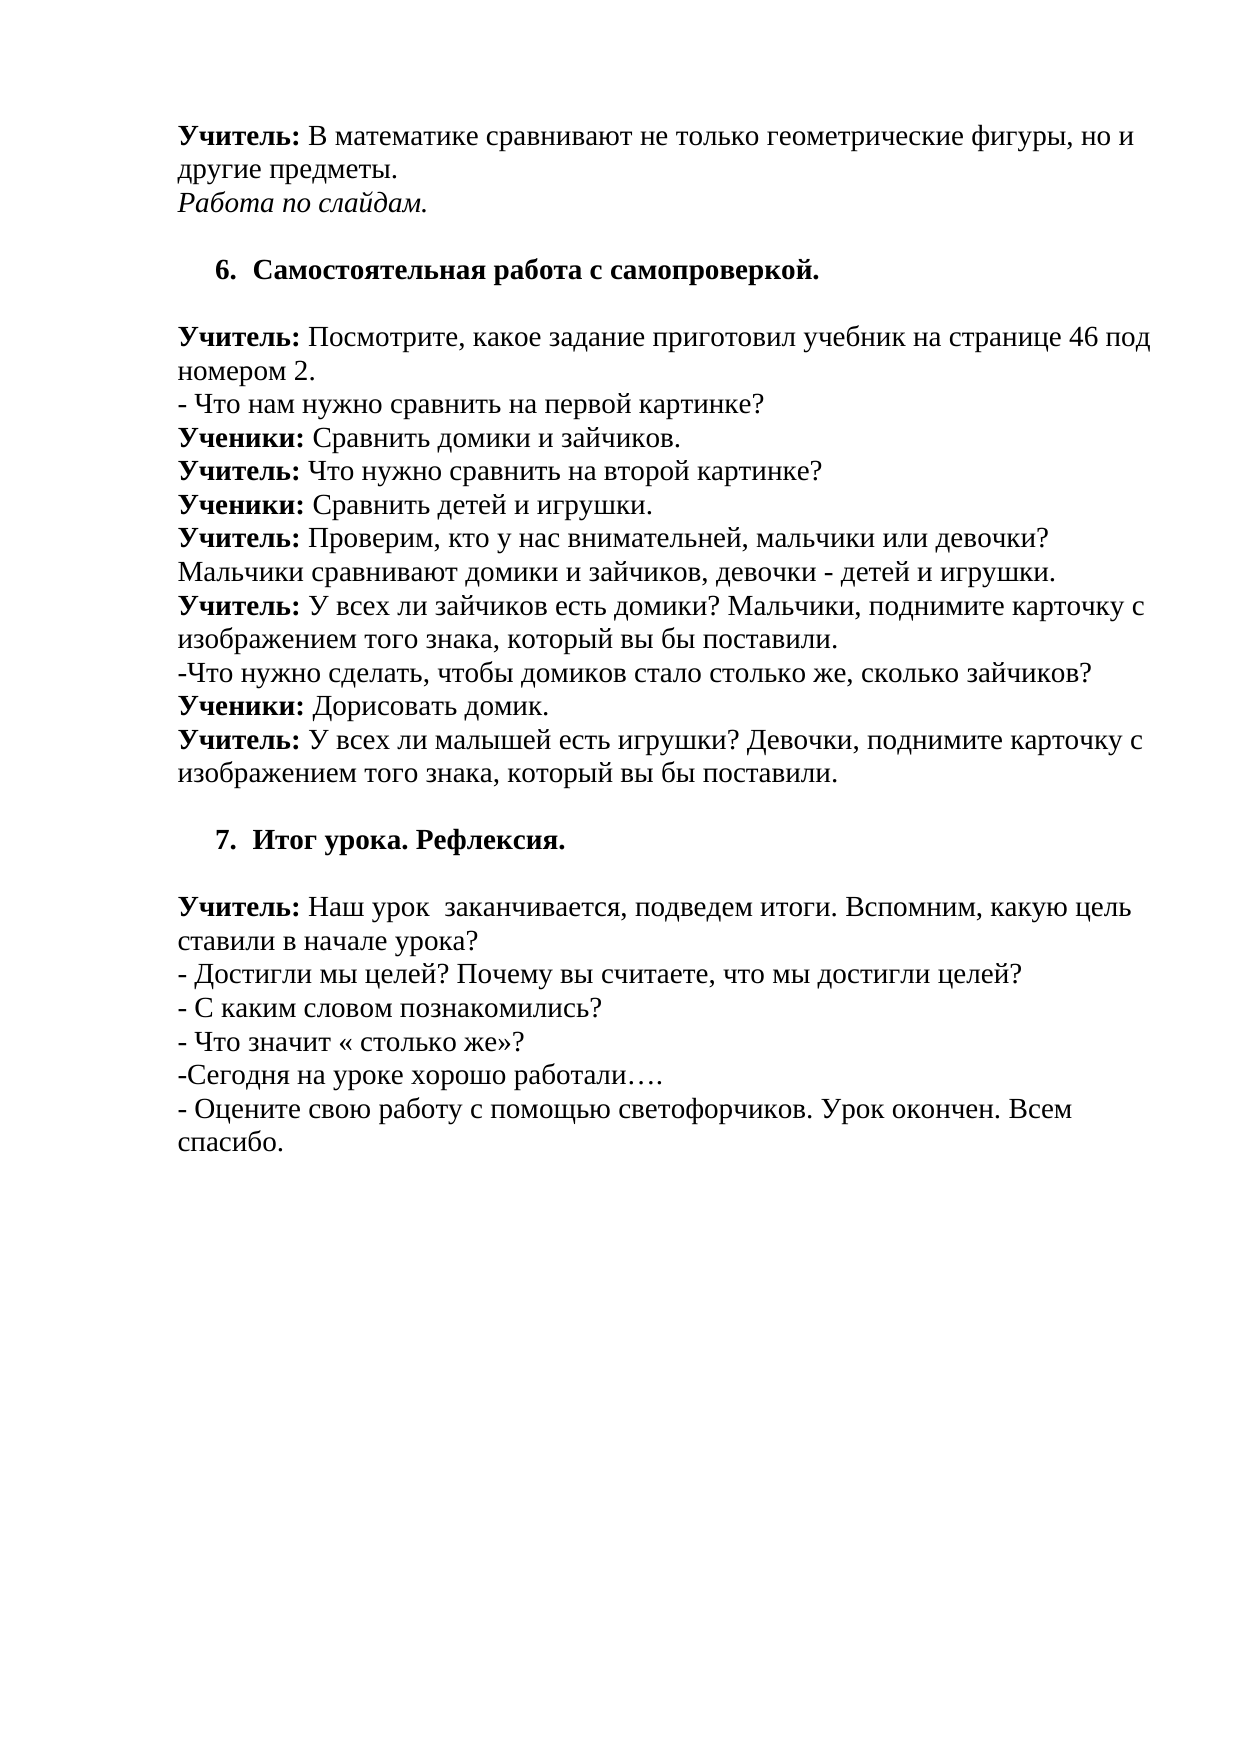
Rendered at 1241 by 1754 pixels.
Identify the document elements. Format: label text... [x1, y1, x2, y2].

text Ученики: Дорисовать домик. [177, 688, 1152, 722]
text Ученики: Сравнить домики и зайчиков. [177, 420, 1152, 453]
text - Оцените свою работу с помощью светофорчиков. Урок окончен. Всем спасибо. [177, 1091, 1152, 1158]
text Учитель: В математике сравнивают не только геометрические фигуры, но и другие предметы. [177, 118, 1152, 185]
text Ученики: Сравнить детей и игрушки. [177, 487, 1152, 521]
text - Достигли мы целей? Почему вы считаете, что мы достигли целей? [177, 957, 1152, 990]
text -Что нужно сделать, чтобы домиков стало столько же, сколько зайчиков? [177, 655, 1152, 688]
text -Сегодня на уроке хорошо работали…. [177, 1057, 1152, 1091]
text Учитель: У всех ли малышей есть игрушки? Девочки, поднимите карточку с изображением того знака, который вы бы поставили. [177, 722, 1152, 789]
text - Что значит « столько же»? [177, 1024, 1152, 1057]
list Итог урока. Рефлексия. [215, 822, 1152, 856]
text Учитель: Проверим, кто у нас внимательней, мальчики или девочки? Мальчики сравнивают домики и зайчиков, девочки - детей и игрушки. [177, 521, 1152, 588]
text Учитель: У всех ли зайчиков есть домики? Мальчики, поднимите карточку с изображением того знака, который вы бы поставили. [177, 588, 1152, 655]
text Учитель: Посмотрите, какое задание приготовил учебник на странице 46 под номером 2. [177, 319, 1152, 386]
list Самостоятельная работа с самопроверкой. [215, 252, 1152, 286]
text - Что нам нужно сравнить на первой картинке? [177, 386, 1152, 420]
text Работа по слайдам. [177, 185, 1152, 219]
text - С каким словом познакомились? [177, 990, 1152, 1024]
text Учитель: Что нужно сравнить на второй картинке? [177, 453, 1152, 487]
text Учитель: Наш урок заканчивается, подведем итоги. Вспомним, какую цель ставили в начале урока? [177, 889, 1152, 957]
